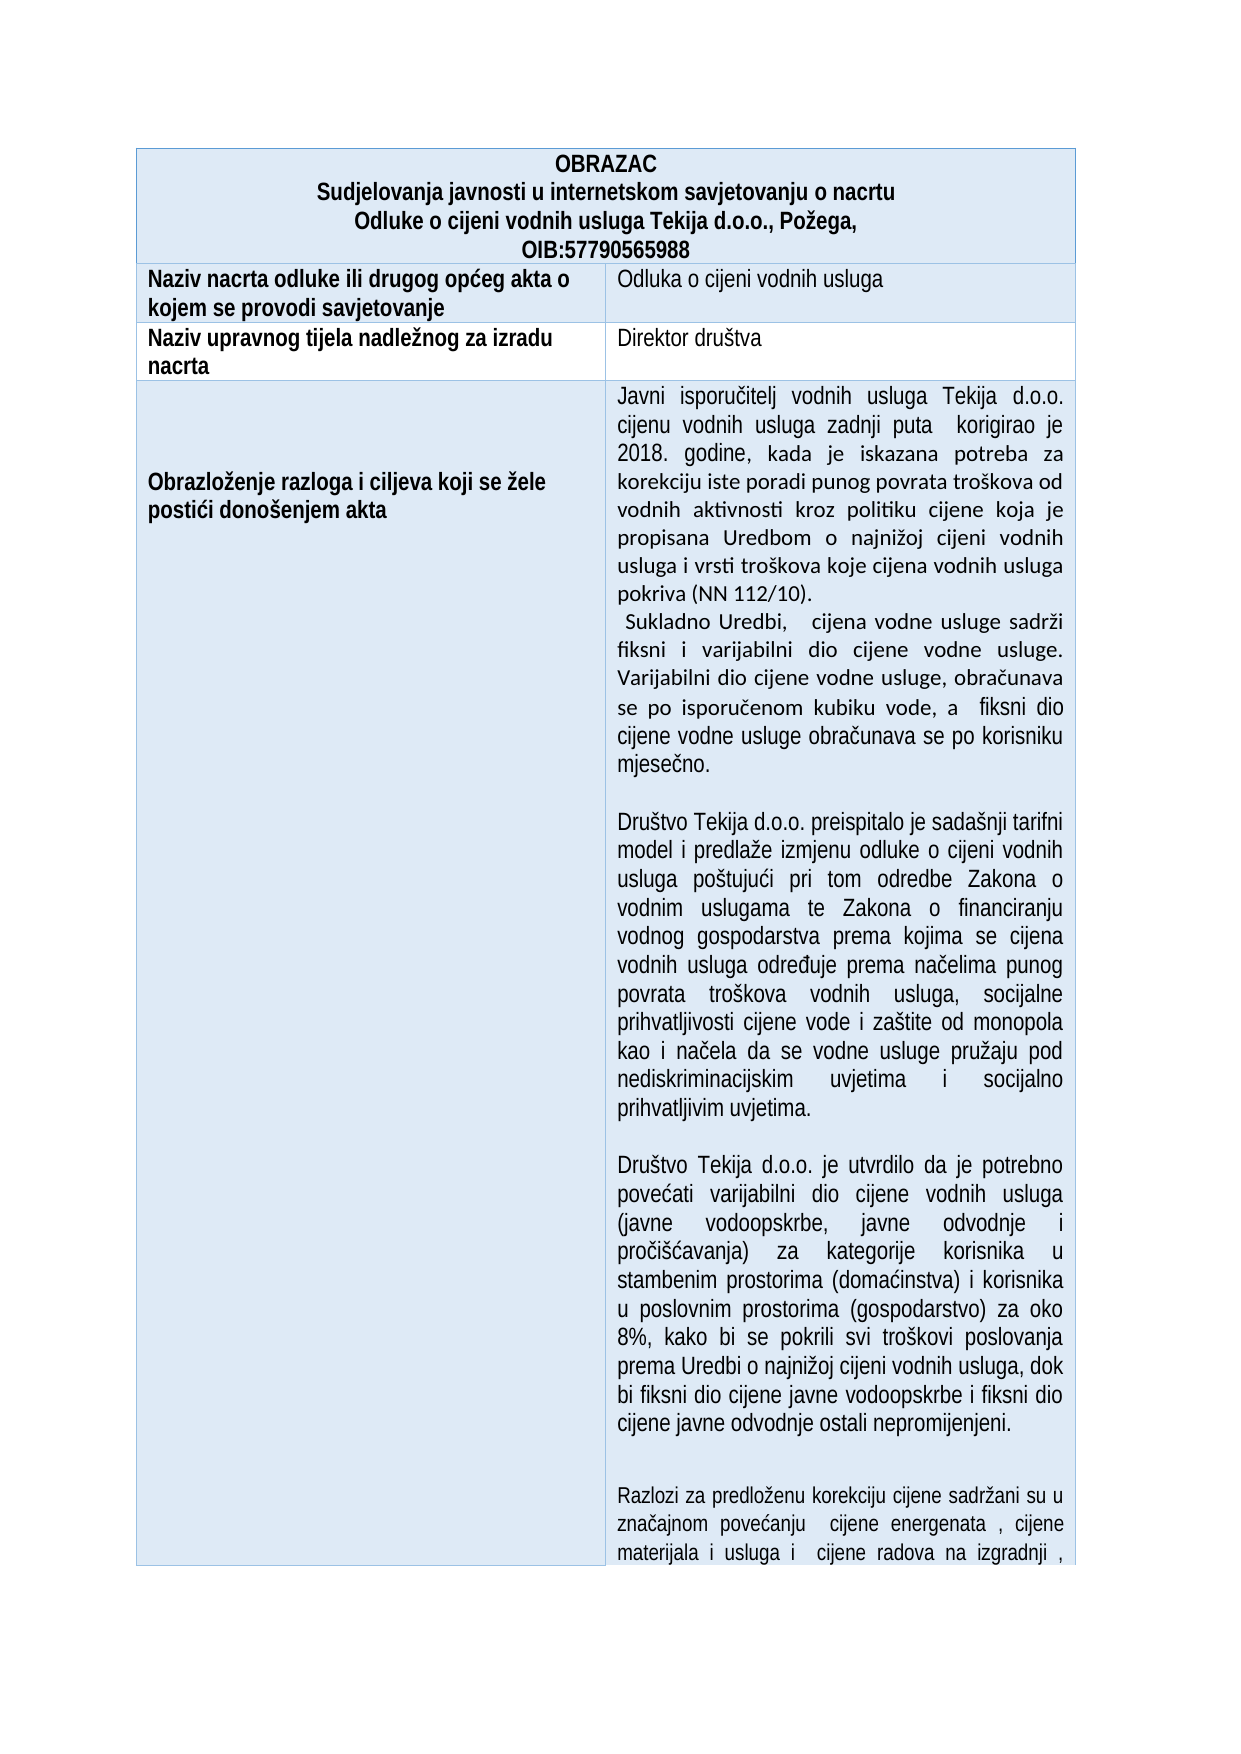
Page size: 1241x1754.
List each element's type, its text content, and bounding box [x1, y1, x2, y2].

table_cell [606, 381, 1075, 1565]
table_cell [137, 381, 605, 1565]
table_header OBRAZAC Sudjelovanja javnosti u internetskom savjetovanju o nacrtu Odluke o cijeni vodnih usluga Tekija d.o.o., Požega, OIB:57790565988 [137, 149, 1075, 263]
table_cell Direktor društva [606, 323, 1075, 380]
table_cell Odluka o cijeni vodnih usluga [606, 264, 1075, 322]
table_cell Naziv upravnog tijela nadležnog za izradu nacrta [137, 323, 605, 380]
table_cell Naziv nacrta odluke ili drugog općeg akta o kojem se provodi savjetovanje [137, 264, 605, 322]
